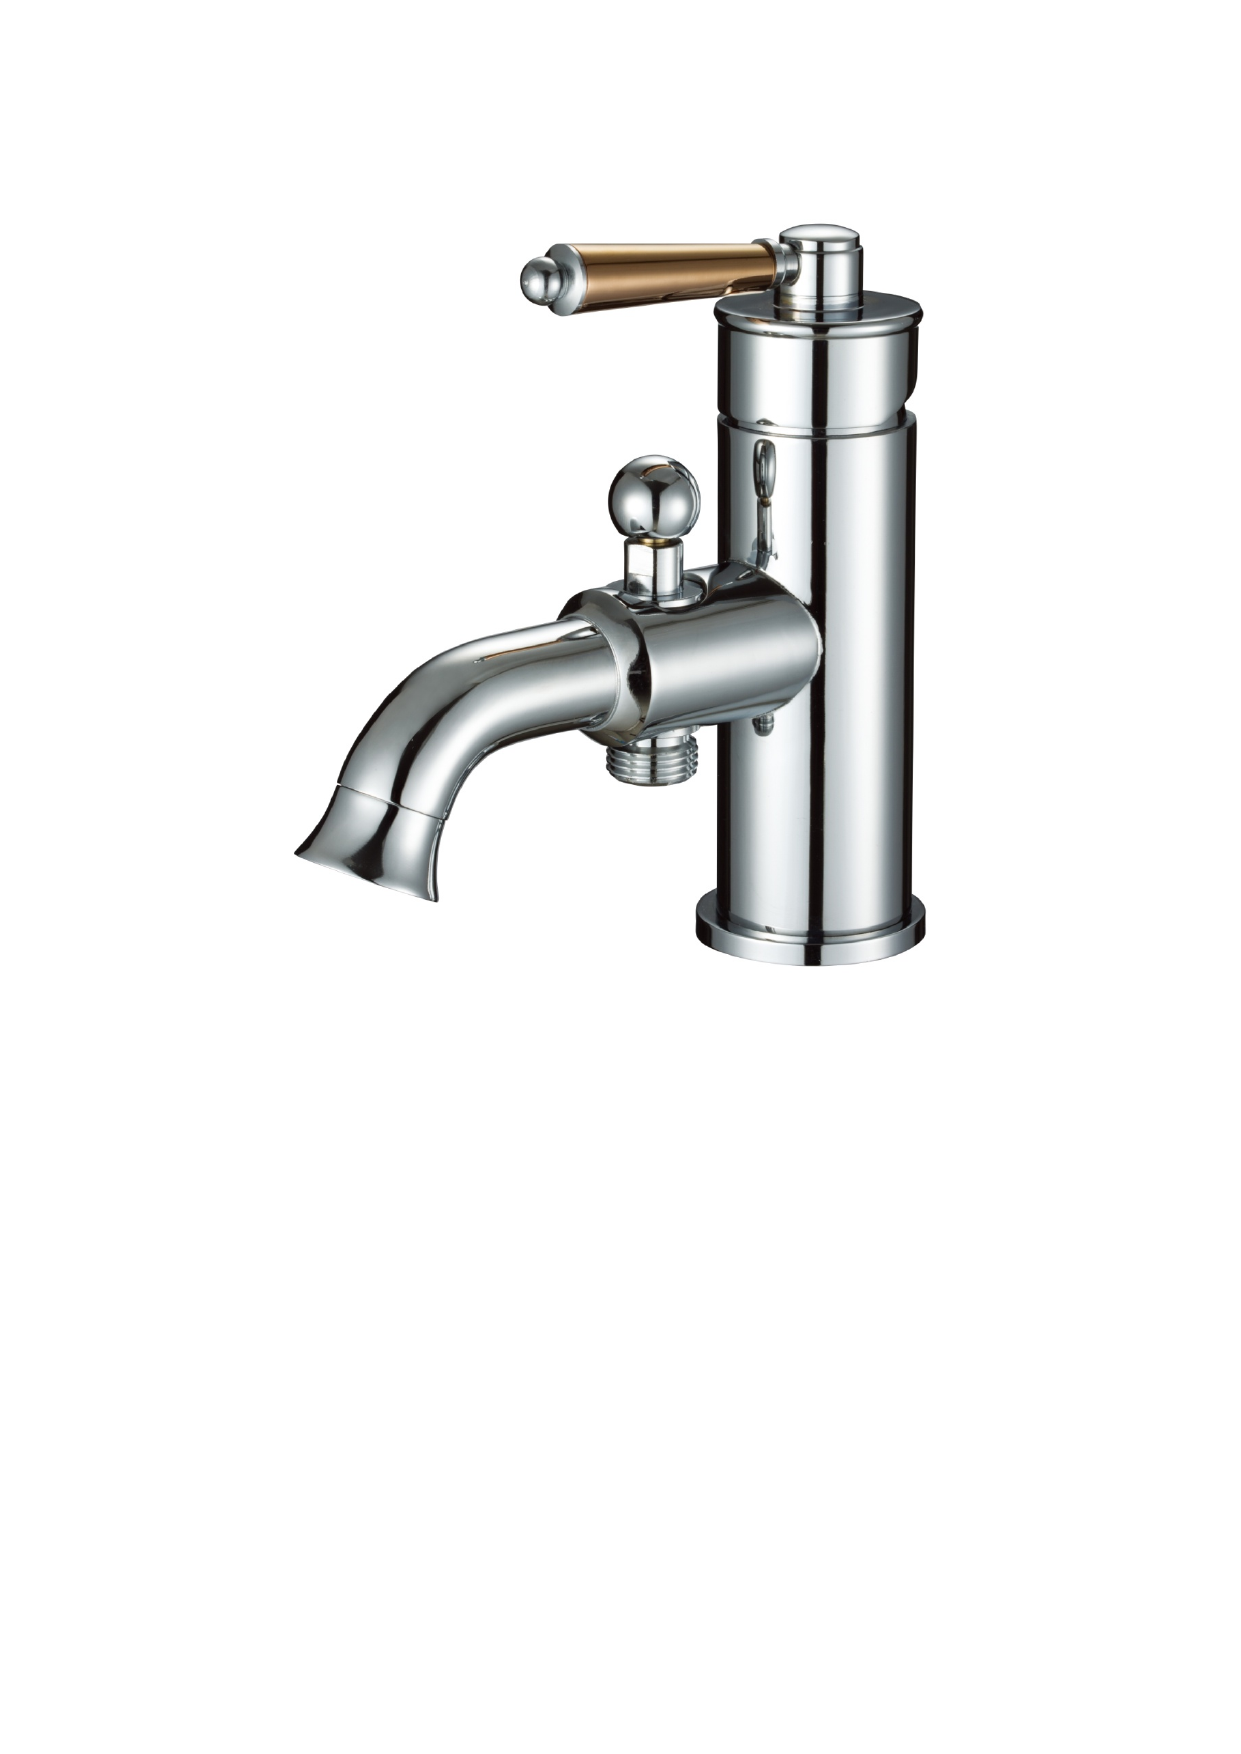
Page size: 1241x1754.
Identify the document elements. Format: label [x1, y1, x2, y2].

picture [187, 164, 1053, 1040]
